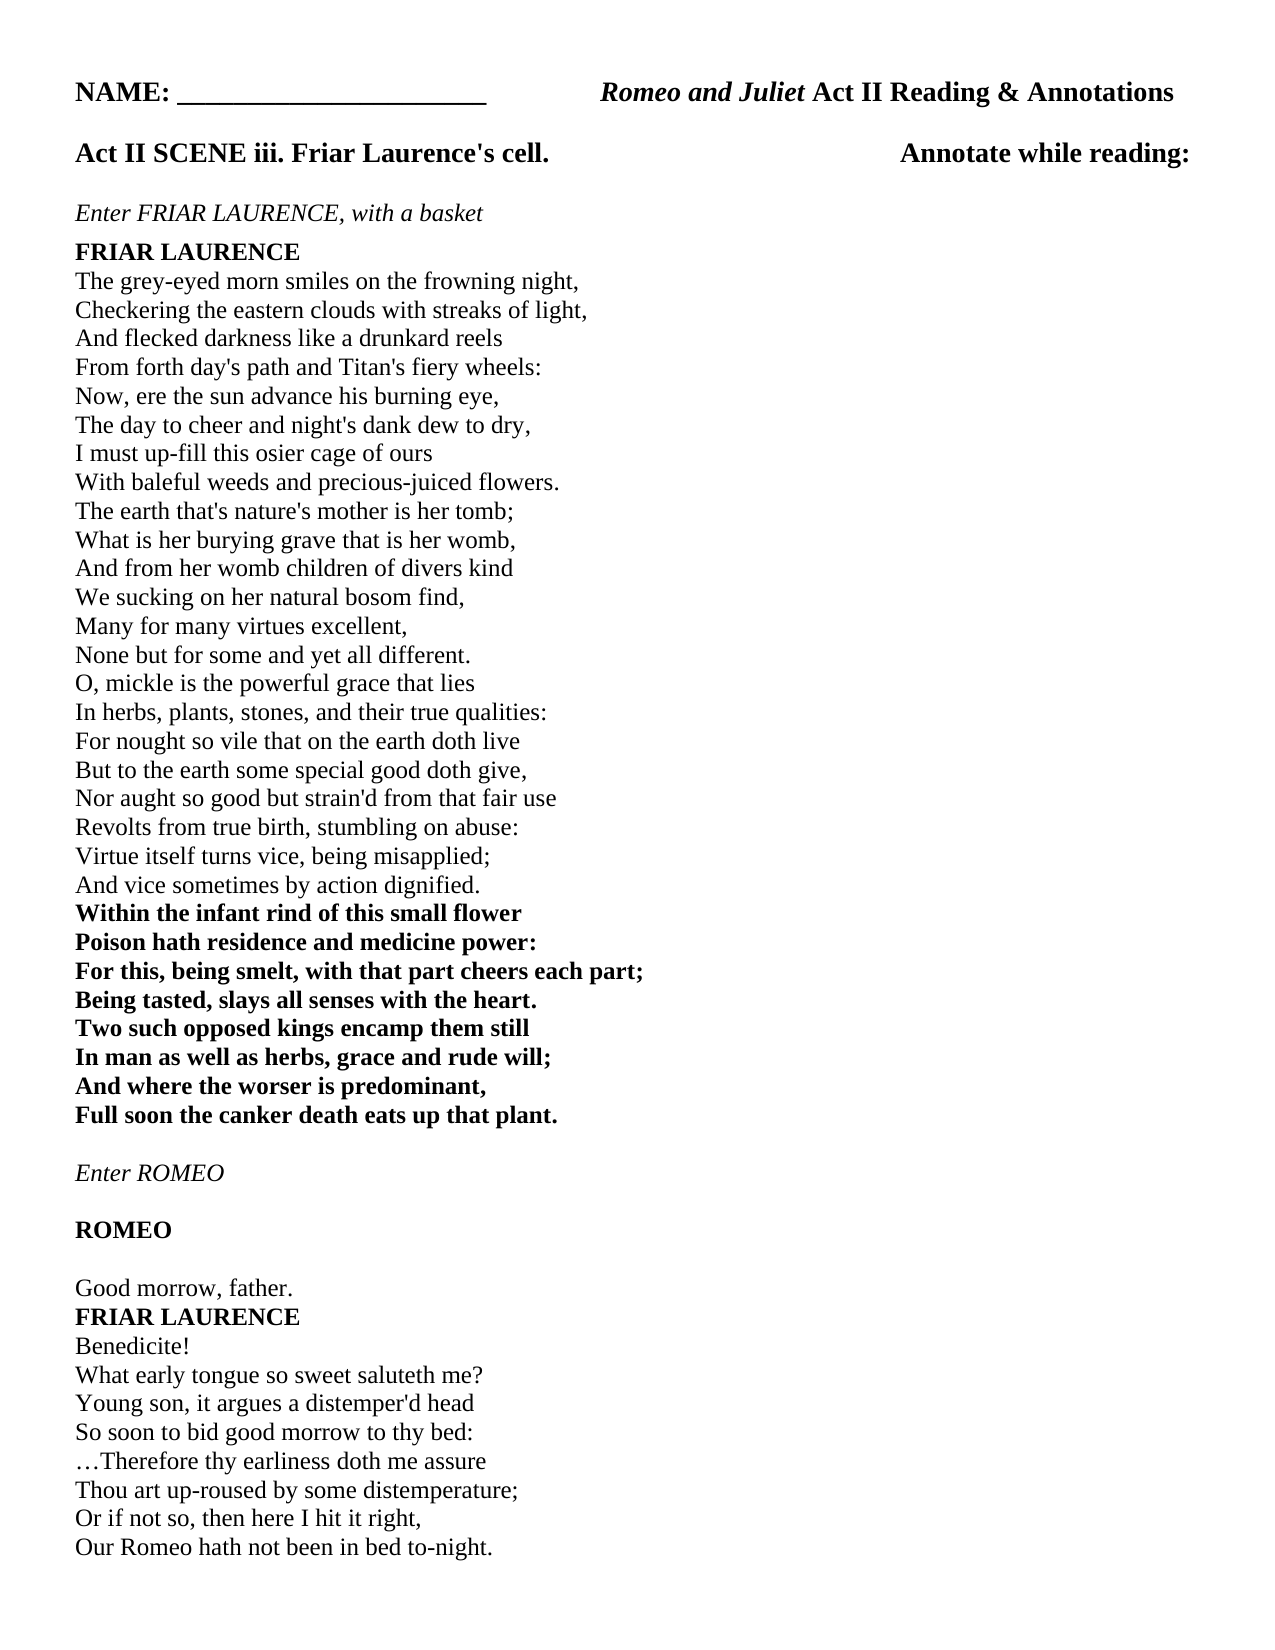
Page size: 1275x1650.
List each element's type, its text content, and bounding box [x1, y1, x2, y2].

text Enter ROMEO [75, 1158, 1200, 1186]
text NAME: ______________________ Romeo and Juliet Act II Reading & Annotations [75, 75, 1200, 107]
text Benedicite! What early tongue so sweet saluteth me? Young son, it argues a distemper'd head So soon to bid good morrow to thy bed: …Therefore thy earliness doth me assure Thou art up-roused by some distemperature; Or if not so, then here I hit it right, Our Romeo hath not been in bed to-night. [75, 1331, 1200, 1561]
text Good morrow, father. [75, 1273, 1200, 1302]
text ROMEO [75, 1216, 1200, 1244]
text FRIAR LAURENCE [75, 237, 1200, 266]
text FRIAR LAURENCE [75, 1302, 1200, 1331]
text Enter FRIAR LAURENCE, with a basket [75, 198, 1200, 227]
text Act II SCENE iii. Friar Laurence's cell. Annotate while reading: [75, 137, 1200, 169]
text The grey-eyed morn smiles on the frowning night, Checkering the eastern clouds with streaks of light, And flecked darkness like a drunkard reels From forth day's path and Titan's fiery wheels: Now, ere the sun advance his burning eye, The day to cheer and night's dank dew to dry, I must up-fill this osier cage of ours With baleful weeds and precious-juiced flowers. The earth that's nature's mother is her tomb; What is her burying grave that is her womb, And from her womb children of divers kind We sucking on her natural bosom find, Many for many virtues excellent, None but for some and yet all different. O, mickle is the powerful grace that lies In herbs, plants, stones, and their true qualities: For nought so vile that on the earth doth live But to the earth some special good doth give, Nor aught so good but strain'd from that fair use Revolts from true birth, stumbling on abuse: Virtue itself turns vice, being misapplied; And vice sometimes by action dignified. Within the infant rind of this small flower Poison hath residence and medicine power: For this, being smelt, with that part cheers each part; Being tasted, slays all senses with the heart. Two such opposed kings encamp them still In man as well as herbs, grace and rude will; And where the worser is predominant, Full soon the canker death eats up that plant. [75, 266, 1200, 1128]
